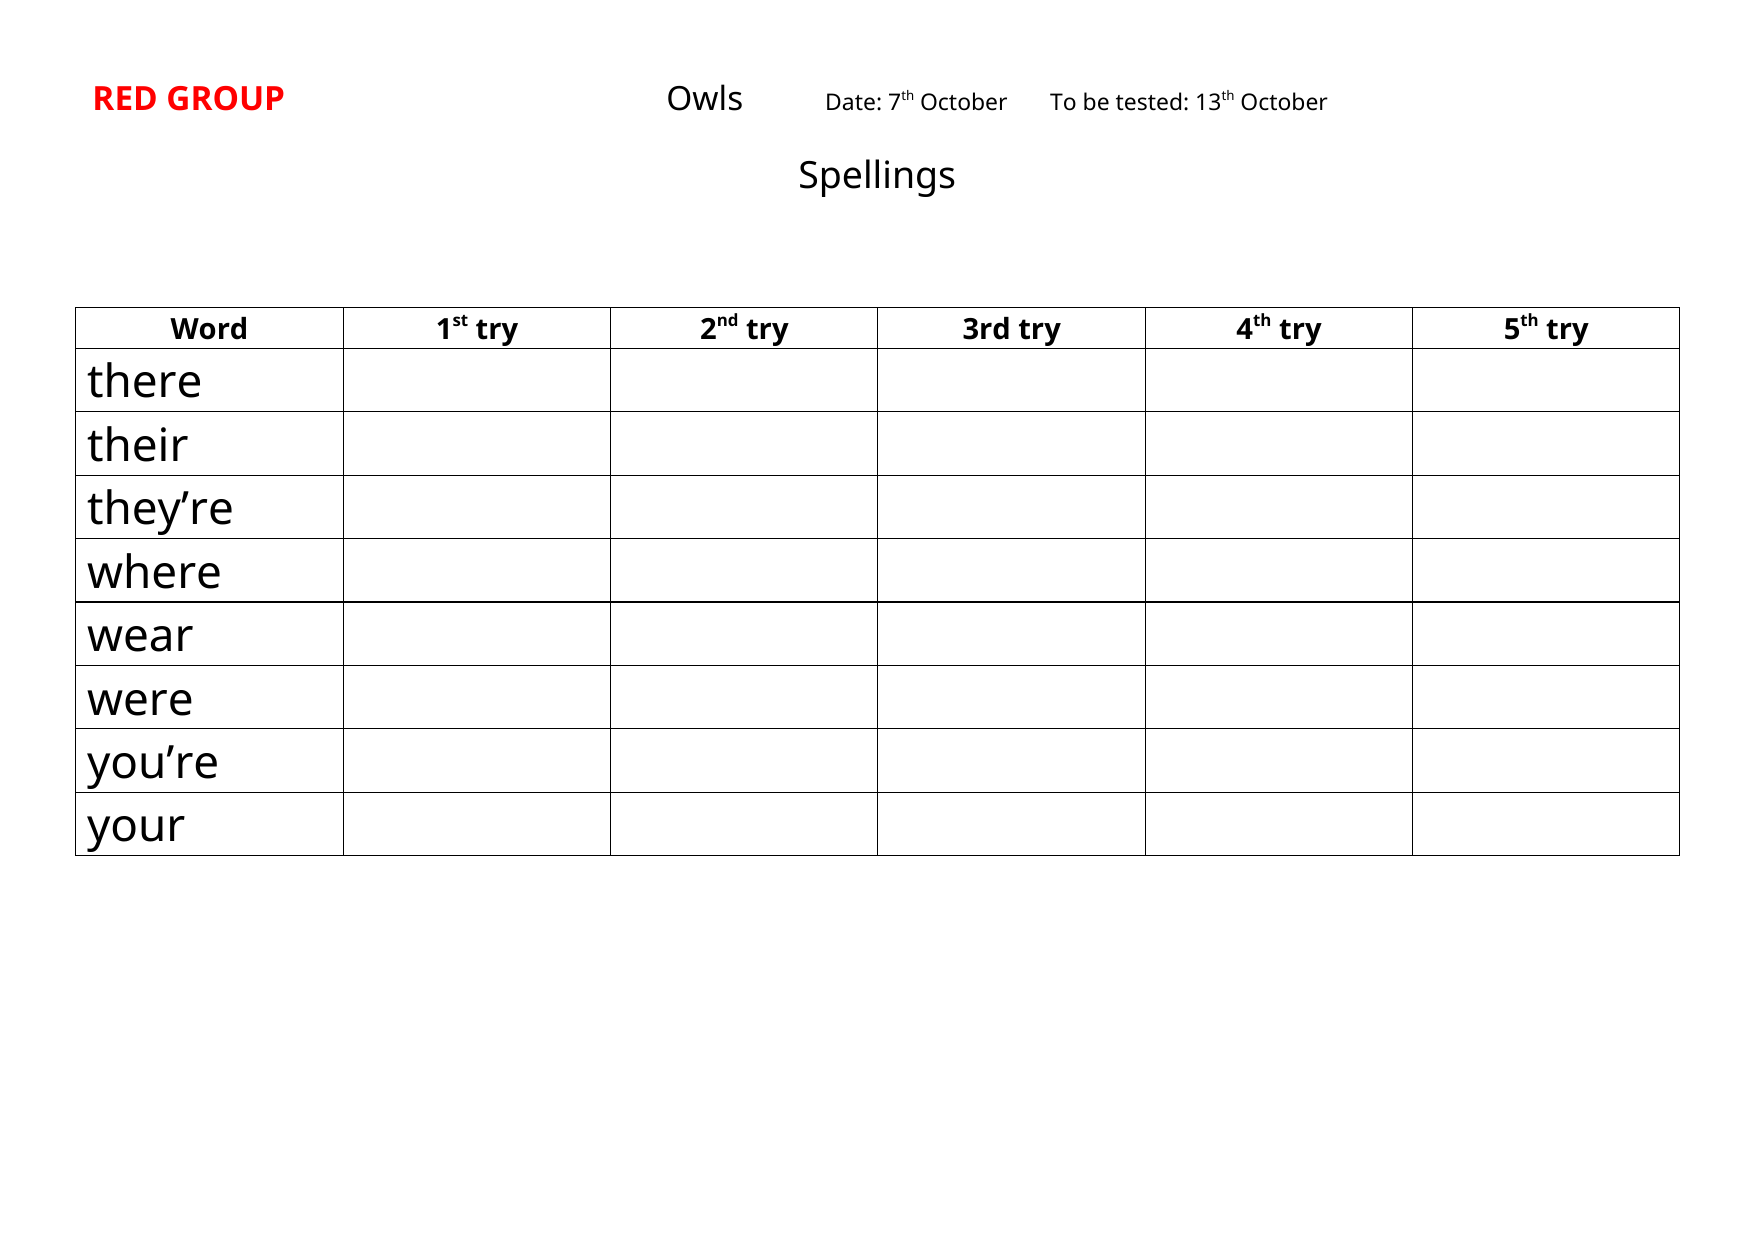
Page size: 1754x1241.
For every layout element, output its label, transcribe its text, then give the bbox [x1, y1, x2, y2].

table_cell they’re [76, 476, 343, 538]
table_cell [344, 729, 610, 792]
table_cell [1413, 666, 1679, 728]
table_cell [344, 412, 610, 474]
table_cell [1146, 349, 1412, 411]
table_cell [1146, 412, 1412, 474]
table_cell [1413, 349, 1679, 411]
table_cell [1413, 729, 1679, 792]
table_cell [878, 603, 1145, 665]
table_cell [878, 476, 1145, 538]
table_cell [878, 539, 1145, 601]
table_cell [344, 666, 610, 728]
table_cell [1413, 603, 1679, 665]
table_cell [611, 793, 877, 855]
table_cell [1146, 603, 1412, 665]
table_cell [1146, 666, 1412, 728]
table_cell [611, 729, 877, 792]
table_cell [1413, 793, 1679, 855]
table_header 4th try [1146, 308, 1412, 348]
table_header 1st try [344, 308, 610, 348]
table_cell [344, 793, 610, 855]
table_cell where [76, 539, 343, 601]
table_cell their [76, 412, 343, 474]
table_cell [878, 666, 1145, 728]
table_header Word [76, 308, 343, 348]
table_cell [344, 476, 610, 538]
table_cell [878, 793, 1145, 855]
table_cell [1413, 539, 1679, 601]
table_cell there [76, 349, 343, 411]
table_cell [344, 539, 610, 601]
table_cell you’re [76, 729, 343, 792]
table_cell [878, 412, 1145, 474]
table_cell [611, 476, 877, 538]
table_cell [611, 603, 877, 665]
table_cell [1146, 793, 1412, 855]
table_cell [878, 349, 1145, 411]
table_cell [611, 412, 877, 474]
table_cell [1413, 412, 1679, 474]
table_cell [344, 603, 610, 665]
table_cell [878, 729, 1145, 792]
table_header 2nd try [611, 308, 877, 348]
text RED GROUP Owls Date: 7th October To be tested: 13th October [75, 75, 1679, 120]
table_cell [1413, 476, 1679, 538]
table_cell your [76, 793, 343, 855]
table_cell wear [76, 603, 343, 665]
table_header 5th try [1413, 308, 1679, 348]
text Spellings [75, 148, 1679, 199]
table_cell [1146, 539, 1412, 601]
table_cell [611, 349, 877, 411]
table_cell were [76, 666, 343, 728]
table_cell [1146, 729, 1412, 792]
table_cell [611, 539, 877, 601]
table_cell [344, 349, 610, 411]
table_header 3rd try [878, 308, 1145, 348]
table_cell [611, 666, 877, 728]
table_cell [1146, 476, 1412, 538]
